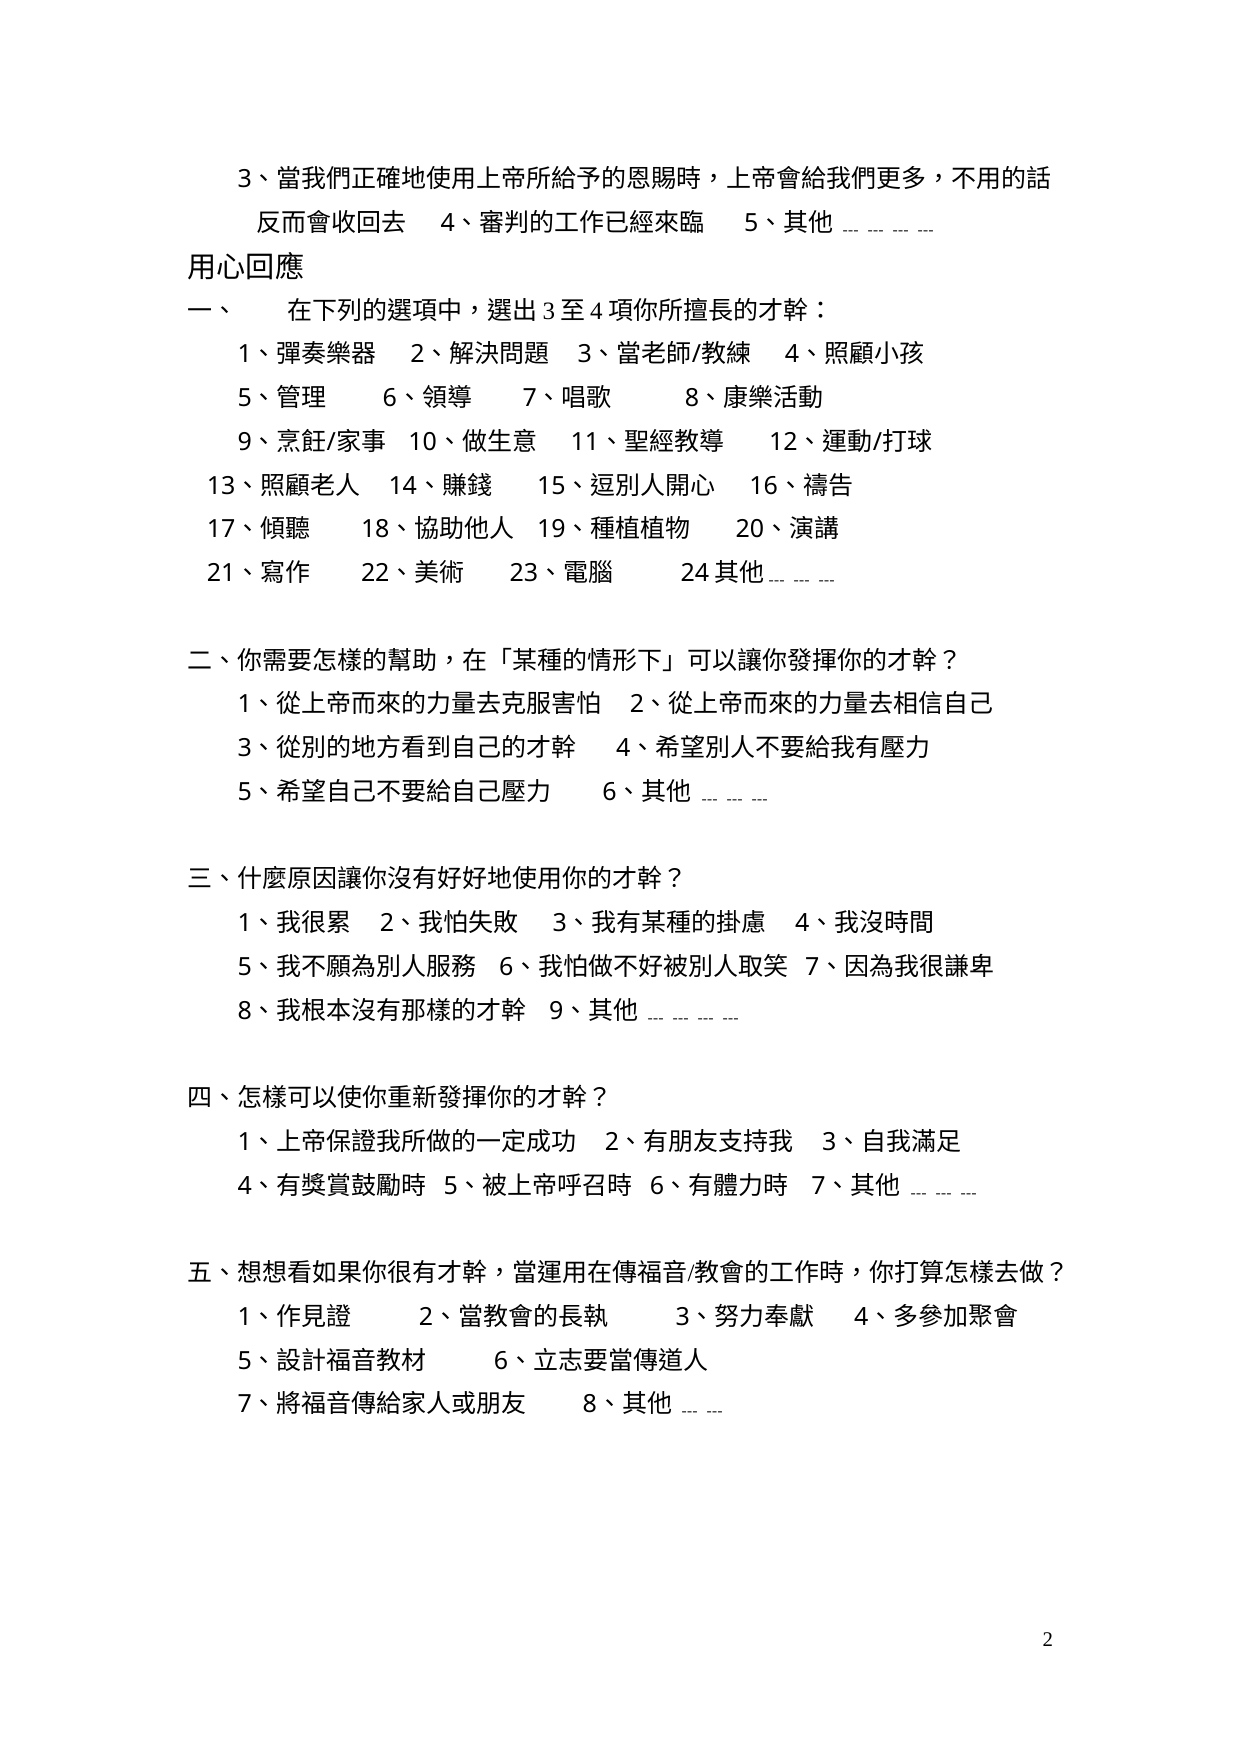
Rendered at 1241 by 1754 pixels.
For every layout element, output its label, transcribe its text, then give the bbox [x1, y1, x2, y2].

text 3、當我們正確地使用上帝所給予的恩賜時，上帝會給我們更多，不用的話 [237, 155, 1053, 199]
text 五、想想看如果你很有才幹，當運用在傳福音/教會的工作時，你打算怎樣去做？ [187, 1249, 1053, 1293]
text 4、有獎賞鼓勵時 5、被上帝呼召時 6、有體力時 7、其他 ﹍﹍﹍ [237, 1161, 1053, 1205]
text 13、照顧老人 14、賺錢 15、逗別人開心 16、禱告 [187, 461, 1053, 505]
text 5、管理 6、領導 7、唱歌 8、康樂活動 [237, 374, 1053, 418]
text 8、我根本沒有那樣的才幹 9、其他 ﹍﹍﹍﹍ [237, 986, 1053, 1030]
text 1、彈奏樂器 2、解決問題 3、當老師/教練 4、照顧小孩 [237, 330, 1053, 374]
text 1、上帝保證我所做的一定成功 2、有朋友支持我 3、自我滿足 [237, 1118, 1053, 1161]
text 7、將福音傳給家人或朋友 8、其他 ﹍﹍ [237, 1380, 1053, 1424]
text 9、烹飪/家事 10、做生意 11、聖經教導 12、運動/打球 [237, 418, 1053, 461]
text 21、寫作 22、美術 23、電腦 24其他﹍﹍﹍ [187, 549, 1053, 593]
text 5、我不願為別人服務 6、我怕做不好被別人取笑 7、因為我很謙卑 [237, 943, 1053, 986]
text 1、作見證 2、當教會的長執 3、努力奉獻 4、多參加聚會 5、設計福音教材 6、立志要當傳道人 [237, 1293, 1053, 1380]
text 17、傾聽 18、協助他人 19、種植植物 20、演講 [187, 505, 1053, 549]
text 1、我很累 2、我怕失敗 3、我有某種的掛慮 4、我沒時間 [237, 899, 1053, 943]
text 三、什麼原因讓你沒有好好地使用你的才幹？ [187, 855, 1053, 899]
text 四、怎樣可以使你重新發揮你的才幹？ [187, 1074, 1053, 1118]
text 1、從上帝而來的力量去克服害怕 2、從上帝而來的力量去相信自己 [187, 680, 1053, 724]
text 用心回應 [187, 243, 1053, 286]
text 5、希望自己不要給自己壓力 6、其他 ﹍﹍﹍ [187, 768, 1053, 811]
text 二、你需要怎樣的幫助，在「某種的情形下」可以讓你發揮你的才幹？ [187, 636, 1053, 680]
list 在下列的選項中，選出3至4 項你所擅長的才幹： [187, 286, 1053, 330]
text 3、從別的地方看到自己的才幹 4、希望別人不要給我有壓力 [187, 724, 1053, 768]
text 反而會收回去 4、審判的工作已經來臨 5、其他 ﹍﹍﹍﹍ [237, 199, 1053, 243]
